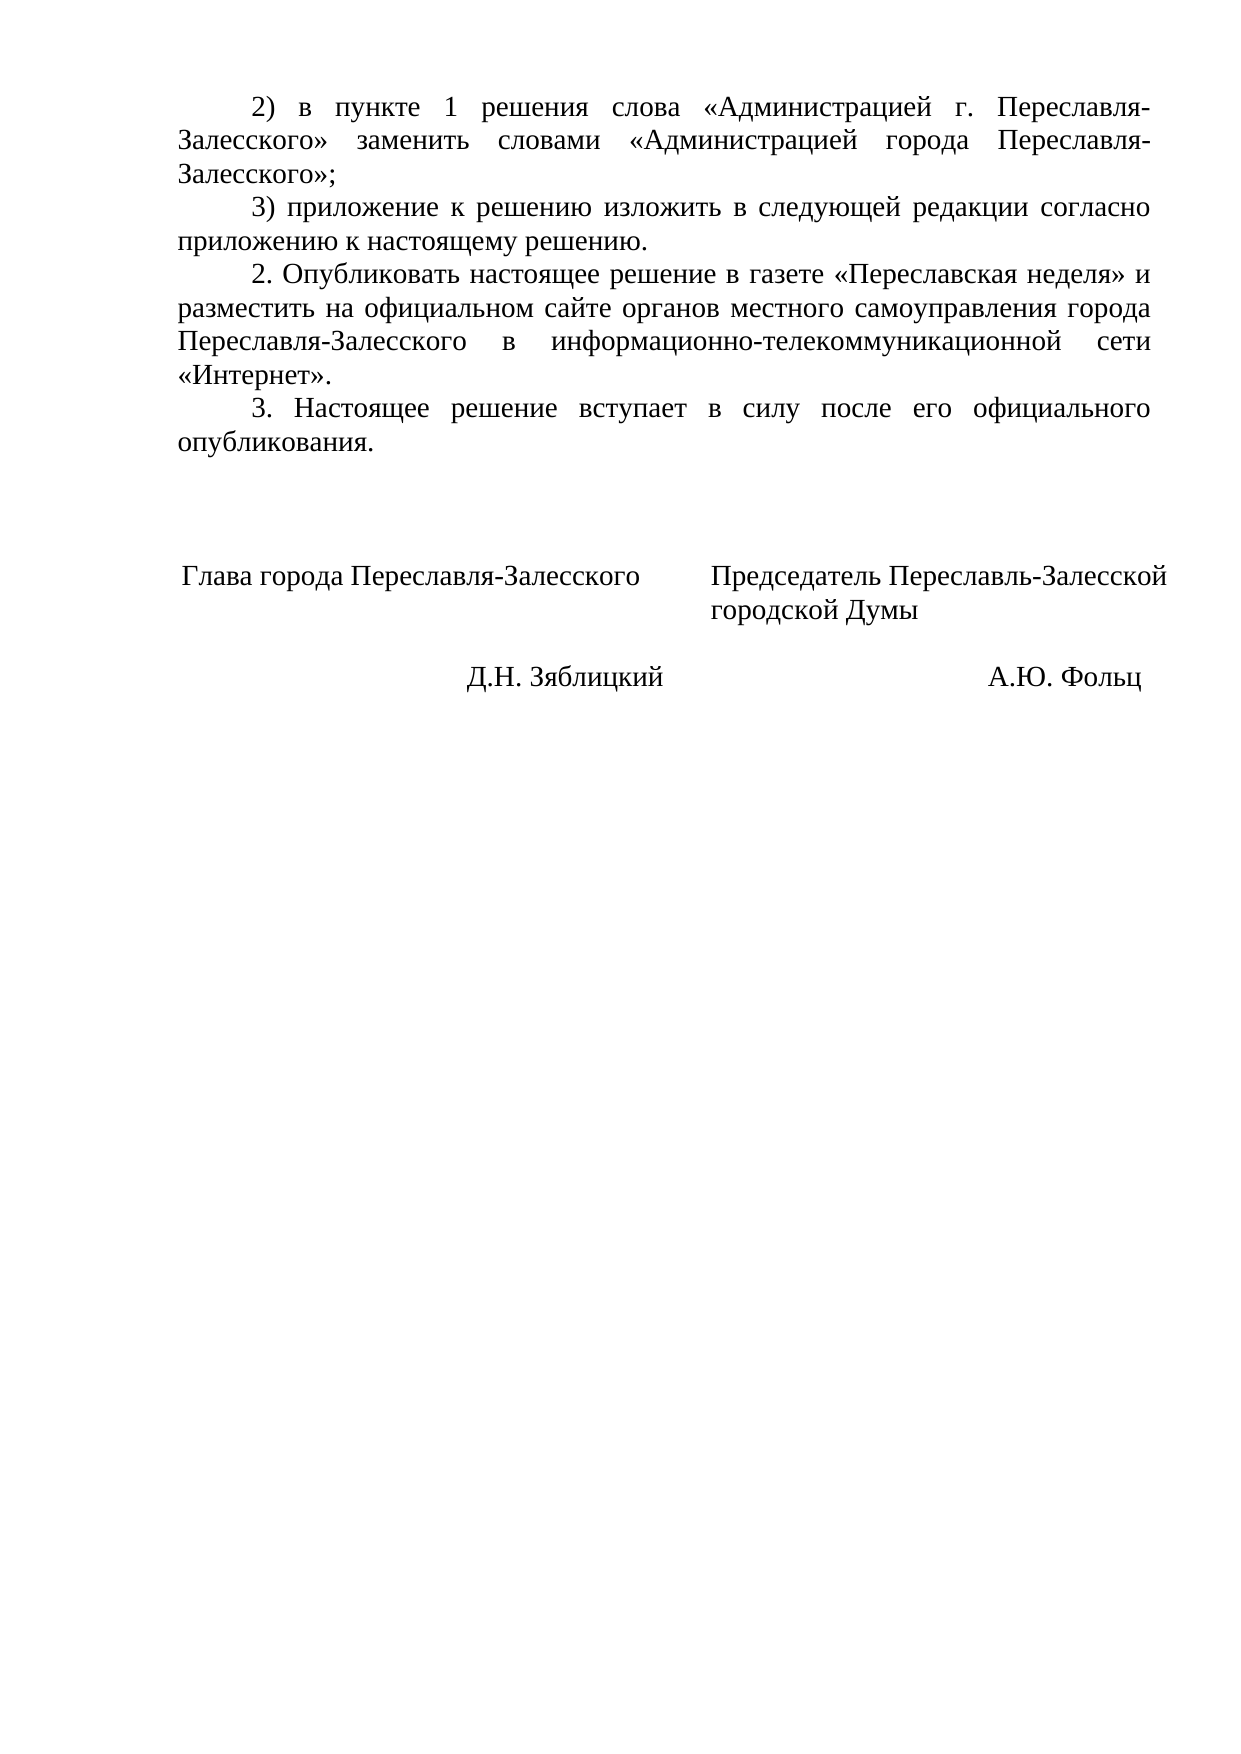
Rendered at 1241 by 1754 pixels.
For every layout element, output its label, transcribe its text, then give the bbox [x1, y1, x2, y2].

table_header [159, 558, 1152, 692]
text 2) в пункте 1 решения слова «Администрацией г. Переславля-Залесского» заменить словами «Администрацией города Переславля-Залесского»; [177, 89, 1152, 189]
text 3. Настоящее решение вступает в силу после его официального опубликования. [177, 391, 1152, 458]
text 3) приложение к решению изложить в следующей редакции согласно приложению к настоящему решению. [177, 189, 1152, 256]
text 2. Опубликовать настоящее решение в газете «Переславская неделя» и разместить на официальном сайте органов местного самоуправления города Переславля-Залесского в информационно-телекоммуникационной сети «Интернет». [177, 256, 1152, 391]
